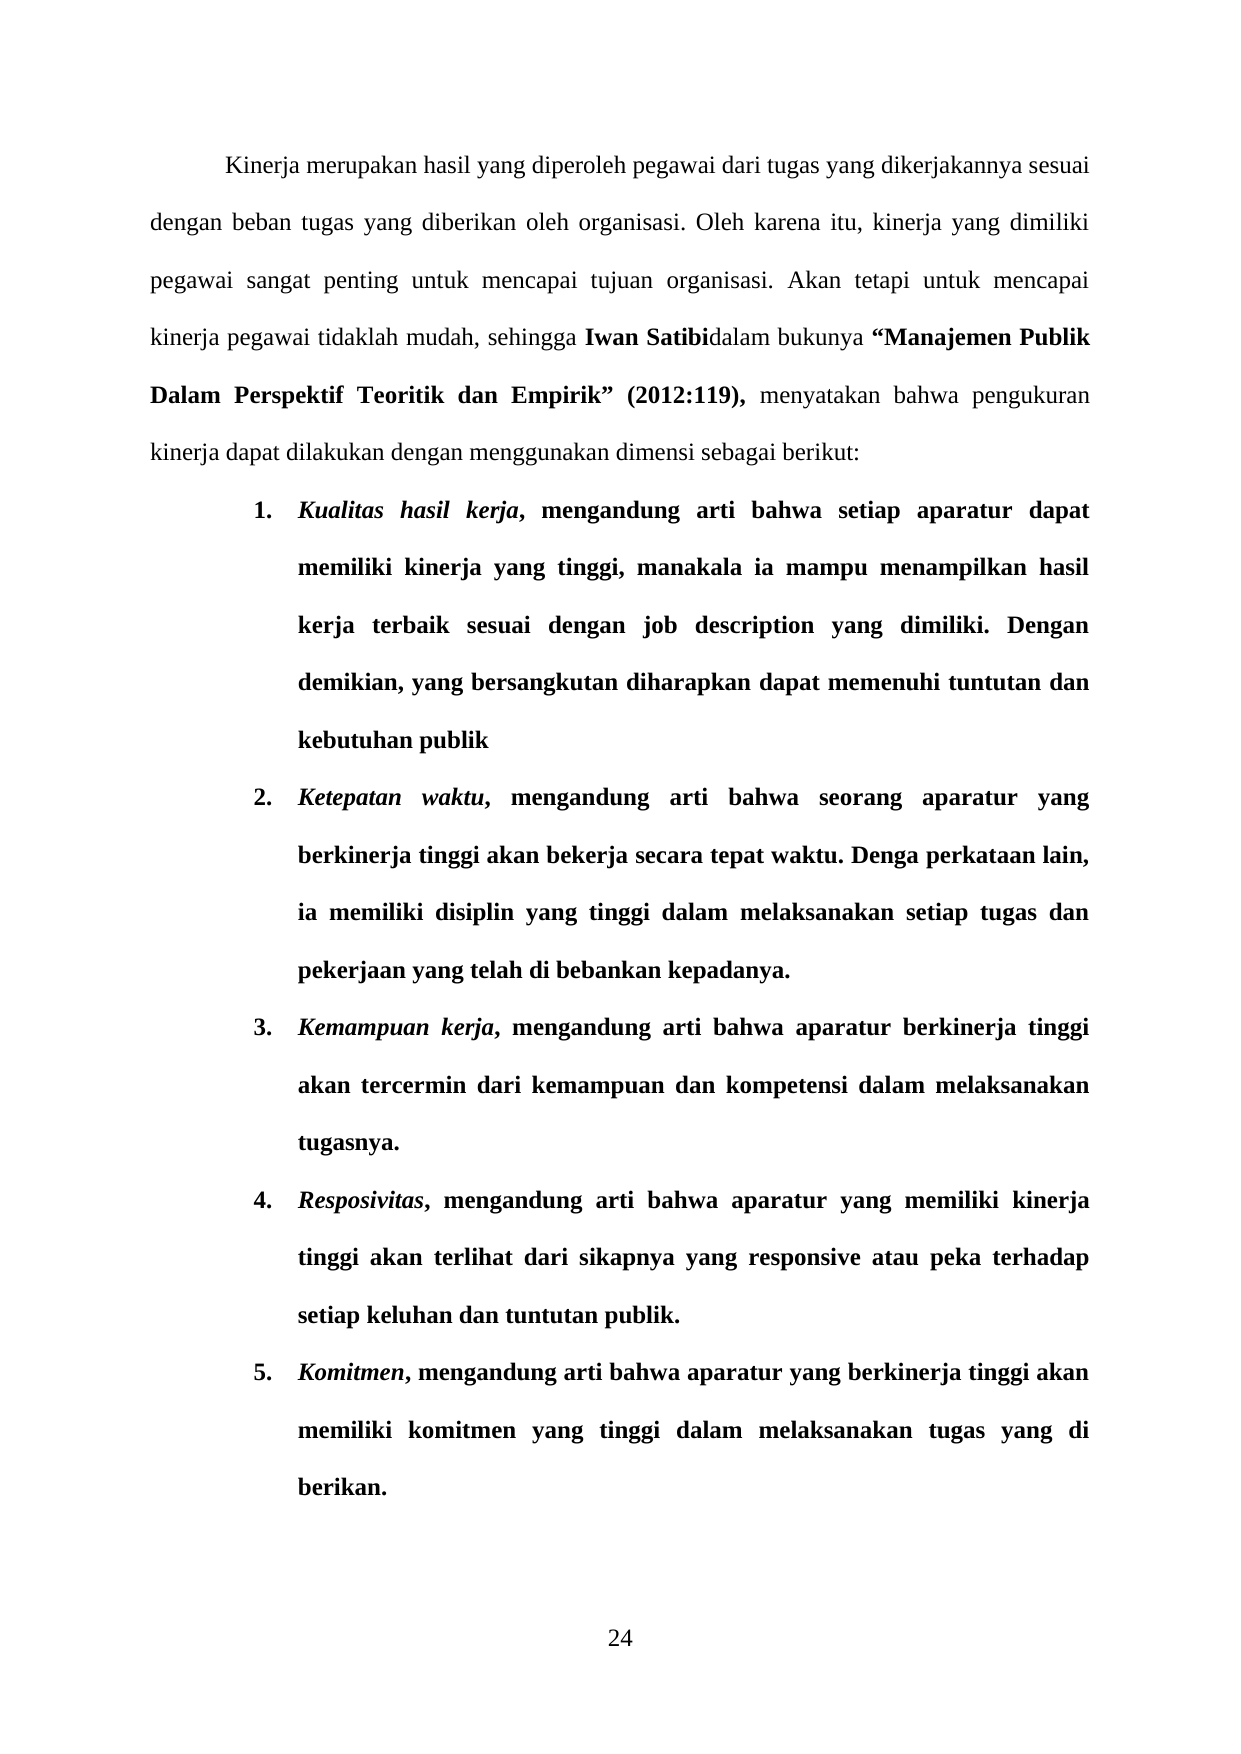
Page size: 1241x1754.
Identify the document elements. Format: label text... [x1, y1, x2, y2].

list Resposivitas, mengandung arti bahwa aparatur yang memiliki kinerja tinggi akan terlihat dari sikapnya yang responsive atau peka terhadap setiap keluhan dan tuntutan publik. [253, 1185, 1090, 1329]
list Kualitas hasil kerja, mengandung arti bahwa setiap aparatur dapat memiliki kinerja yang tinggi, manakala ia mampu menampilkan hasil kerja terbaik sesuai dengan job description yang dimiliki. Dengan demikian, yang bersangkutan diharapkan dapat memenuhi tuntutan dan kebutuhan publik [253, 495, 1090, 754]
list Komitmen, mengandung arti bahwa aparatur yang berkinerja tinggi akan memiliki komitmen yang tinggi dalam melaksanakan tugas yang di berikan. [253, 1357, 1090, 1501]
text Kinerja merupakan hasil yang diperoleh pegawai dari tugas yang dikerjakannya sesuai dengan beban tugas yang diberikan oleh organisasi. Oleh karena itu, kinerja yang dimiliki pegawai sangat penting untuk mencapai tujuan organisasi. Akan tetapi untuk mencapai kinerja pegawai tidaklah mudah, sehingga Iwan Satibidalam bukunya “Manajemen Publik Dalam Perspektif Teoritik dan Empirik” (2012:119), menyatakan bahwa pengukuran kinerja dapat dilakukan dengan menggunakan dimensi sebagai berikut: [150, 150, 1090, 466]
list Ketepatan waktu, mengandung arti bahwa seorang aparatur yang berkinerja tinggi akan bekerja secara tepat waktu. Denga perkataan lain, ia memiliki disiplin yang tinggi dalam melaksanakan setiap tugas dan pekerjaan yang telah di bebankan kepadanya. [253, 782, 1090, 984]
list Kemampuan kerja, mengandung arti bahwa aparatur berkinerja tinggi akan tercermin dari kemampuan dan kompetensi dalam melaksanakan tugasnya. [253, 1012, 1090, 1156]
